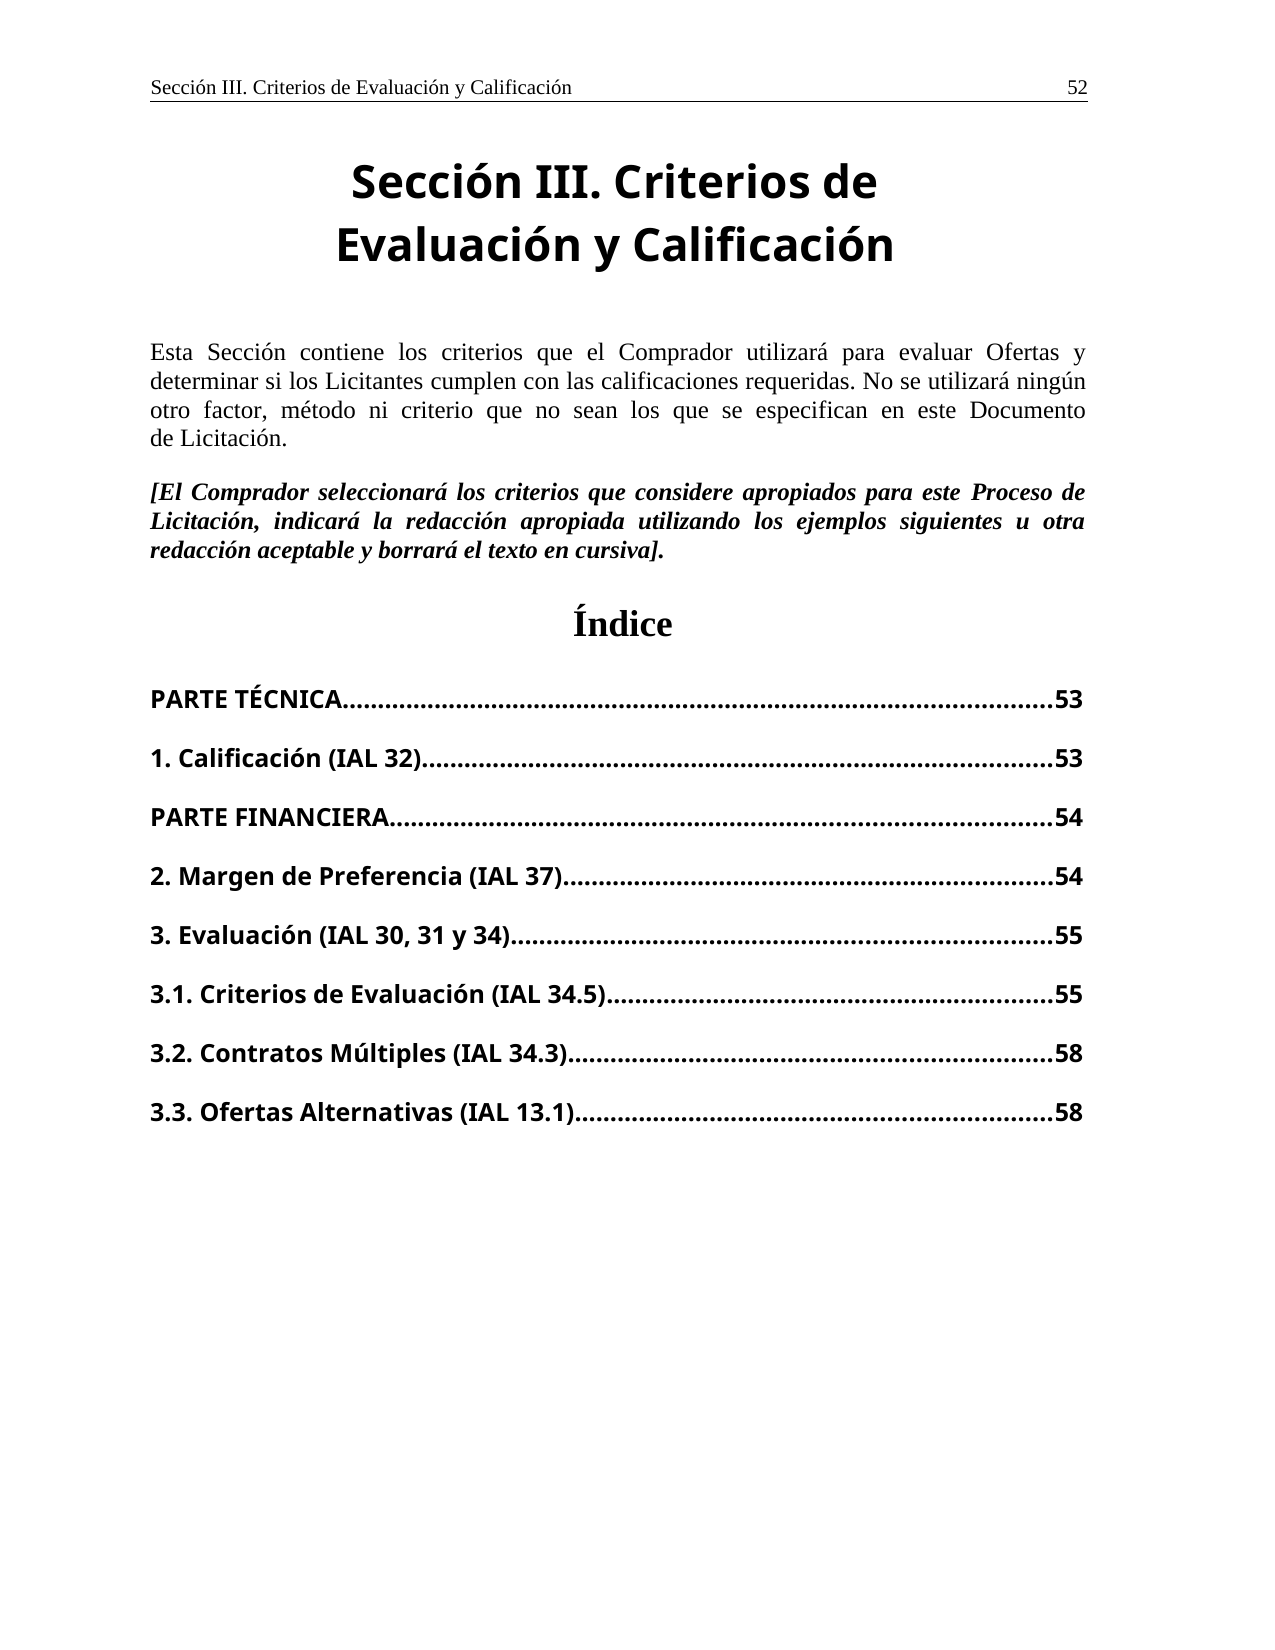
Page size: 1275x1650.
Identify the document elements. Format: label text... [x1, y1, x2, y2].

text 3.2. Contratos Múltiples (IAL 34.3) 58 [150, 1036, 1088, 1070]
text [El Comprador seleccionará los criterios que considere apropiados para este Proceso de Licitación, indicará la redacción apropiada utilizando los ejemplos siguientes u otra redacción aceptable y borrará el texto en cursiva]. [150, 477, 1088, 563]
text PARTE TÉCNICA 53 [150, 682, 1088, 716]
subtitle Sección III. Criterios de Evaluación y Calificación [253, 150, 977, 275]
text 2. Margen de Preferencia (IAL 37) 54 [150, 859, 1088, 893]
text 1. Calificación (IAL 32) 53 [150, 741, 1088, 775]
text 3. Evaluación (IAL 30, 31 y 34) 55 [150, 918, 1088, 952]
text 3.1. Criterios de Evaluación (IAL 34.5) 55 [150, 977, 1088, 1011]
text PARTE FINANCIERA 54 [150, 800, 1088, 834]
text 3.3. Ofertas Alternativas (IAL 13.1) 58 [150, 1095, 1088, 1129]
text Índice [150, 601, 1095, 644]
text Esta Sección contiene los criterios que el Comprador utilizará para evaluar Ofertas y determinar si los Licitantes cumplen con las calificaciones requeridas. No se utilizará ningún otro factor, método ni criterio que no sean los que se especifican en este Documento de Licitación. [150, 337, 1088, 452]
